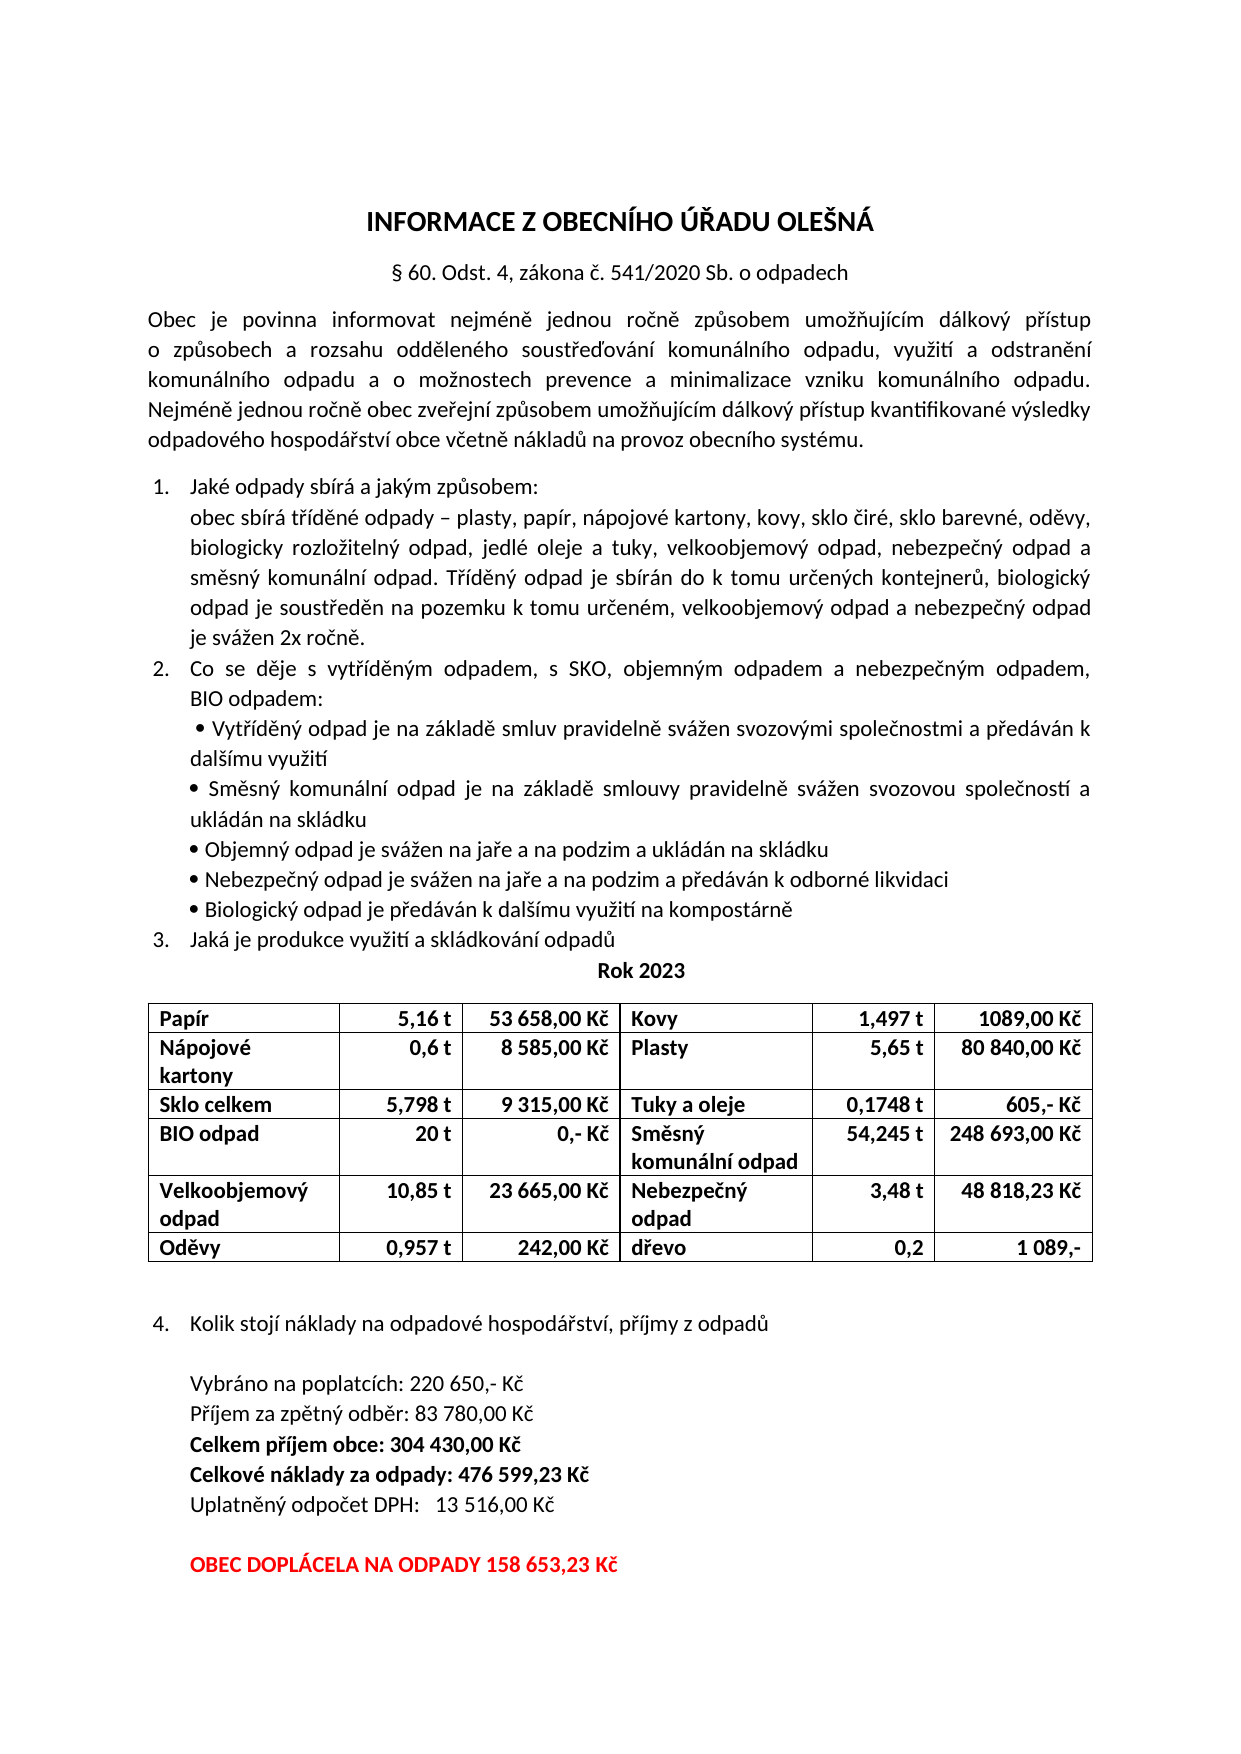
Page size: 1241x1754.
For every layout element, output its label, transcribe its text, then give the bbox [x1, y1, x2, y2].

text Obec je povinna informovat nejméně jednou ročně způsobem umožňujícím dálkový přístup o způsobech a rozsahu odděleného soustřeďování komunálního odpadu, využití a odstranění komunálního odpadu a o možnostech prevence a minimalizace vzniku komunálního odpadu. Nejméně jednou ročně obec zveřejní způsobem umožňujícím dálkový přístup kvantifikované výsledky odpadového hospodářství obce včetně nákladů na provoz obecního systému. [148, 305, 1093, 453]
list Biologický odpad je předáván k dalšímu využití na kompostárně [190, 895, 1093, 923]
list Jaké odpady sbírá a jakým způsobem: [152, 472, 1093, 500]
table_cell 5,65 t [813, 1033, 934, 1089]
list Objemný odpad je svážen na jaře a na podzim a ukládán na skládku [190, 835, 1093, 863]
table_cell Směsný komunální odpad [621, 1119, 812, 1175]
list Jaká je produkce využití a skládkování odpadů [152, 926, 1093, 953]
table_cell 10,85 t [340, 1176, 462, 1232]
table_cell Tuky a oleje [621, 1090, 812, 1118]
table_header 53 658,00 Kč [463, 1004, 619, 1032]
table_cell 54,245 t [813, 1119, 934, 1175]
text § 60. Odst. 4, zákona č. 541/2020 Sb. o odpadech [148, 258, 1093, 286]
table_cell Nápojové kartony [149, 1033, 339, 1089]
table_header 1,497 t [813, 1004, 934, 1032]
list Nebezpečný odpad je svážen na jaře a na podzim a předáván k odborné likvidaci [190, 865, 1093, 893]
list Vybráno na poplatcích: 220 650,- Kč [190, 1369, 1093, 1397]
table_cell 9 315,00 Kč [463, 1090, 619, 1118]
table_cell Nebezpečný odpad [621, 1176, 812, 1232]
table_cell 23 665,00 Kč [463, 1176, 619, 1232]
list Celkové náklady za odpady: 476 599,23 Kč [190, 1460, 1093, 1488]
table_header 1089,00 Kč [935, 1004, 1092, 1032]
table_cell 5,798 t [340, 1090, 462, 1118]
table_cell Velkoobjemový odpad [149, 1176, 339, 1232]
table_header Kovy [621, 1004, 812, 1032]
list Kolik stojí náklady na odpadové hospodářství, příjmy z odpadů [152, 1309, 1093, 1337]
table_cell 0,6 t [340, 1033, 462, 1089]
table_cell 0,1748 t [813, 1090, 934, 1118]
list Co se děje s vytříděným odpadem, s SKO, objemným odpadem a nebezpečným odpadem, BIO odpadem: [152, 654, 1093, 712]
table_cell 48 818,23 Kč [935, 1176, 1092, 1232]
table_cell 8 585,00 Kč [463, 1033, 619, 1089]
table_cell Plasty [621, 1033, 812, 1089]
list Celkem příjem obce: 304 430,00 Kč [190, 1430, 1093, 1458]
list Uplatněný odpočet DPH: 13 516,00 Kč [190, 1490, 1093, 1518]
table_cell 242,00 Kč [463, 1233, 619, 1261]
list obec sbírá tříděné odpady – plasty, papír, nápojové kartony, kovy, sklo čiré, sklo barevné, oděvy, biologicky rozložitelný odpad, jedlé oleje a tuky, velkoobjemový odpad, nebezpečný odpad a směsný komunální odpad. Tříděný odpad je sbírán do k tomu určených kontejnerů, biologický odpad je soustředěn na pozemku k tomu určeném, velkoobjemový odpad a nebezpečný odpad je svážen 2x ročně. [190, 503, 1093, 651]
table_cell 0,2 [813, 1233, 934, 1261]
list Směsný komunální odpad je na základě smlouvy pravidelně svážen svozovou společností a ukládán na skládku [190, 774, 1093, 833]
table_cell 605,- Kč [935, 1090, 1092, 1118]
table_cell 248 693,00 Kč [935, 1119, 1092, 1175]
table_cell BIO odpad [149, 1119, 339, 1175]
list OBEC DOPLÁCELA NA ODPADY 158 653,23 Kč [190, 1551, 1093, 1579]
text INFORMACE Z OBECNÍHO ÚŘADU OLEŠNÁ [148, 203, 1093, 238]
table_cell Sklo celkem [149, 1090, 339, 1118]
list Rok 2023 [190, 956, 1093, 984]
table_cell 80 840,00 Kč [935, 1033, 1092, 1089]
table_cell Oděvy [149, 1233, 339, 1261]
table_cell 3,48 t [813, 1176, 934, 1232]
table_cell 0,- Kč [463, 1119, 619, 1175]
table_cell dřevo [621, 1233, 812, 1261]
table_cell 1 089,- [935, 1233, 1092, 1261]
table_header 5,16 t [340, 1004, 462, 1032]
list Příjem za zpětný odběr: 83 780,00 Kč [190, 1399, 1093, 1428]
table_header Papír [149, 1004, 339, 1032]
table_cell 20 t [340, 1119, 462, 1175]
list Vytříděný odpad je na základě smluv pravidelně svážen svozovými společnostmi a předáván k dalšímu využití [190, 714, 1093, 772]
table_cell 0,957 t [340, 1233, 462, 1261]
